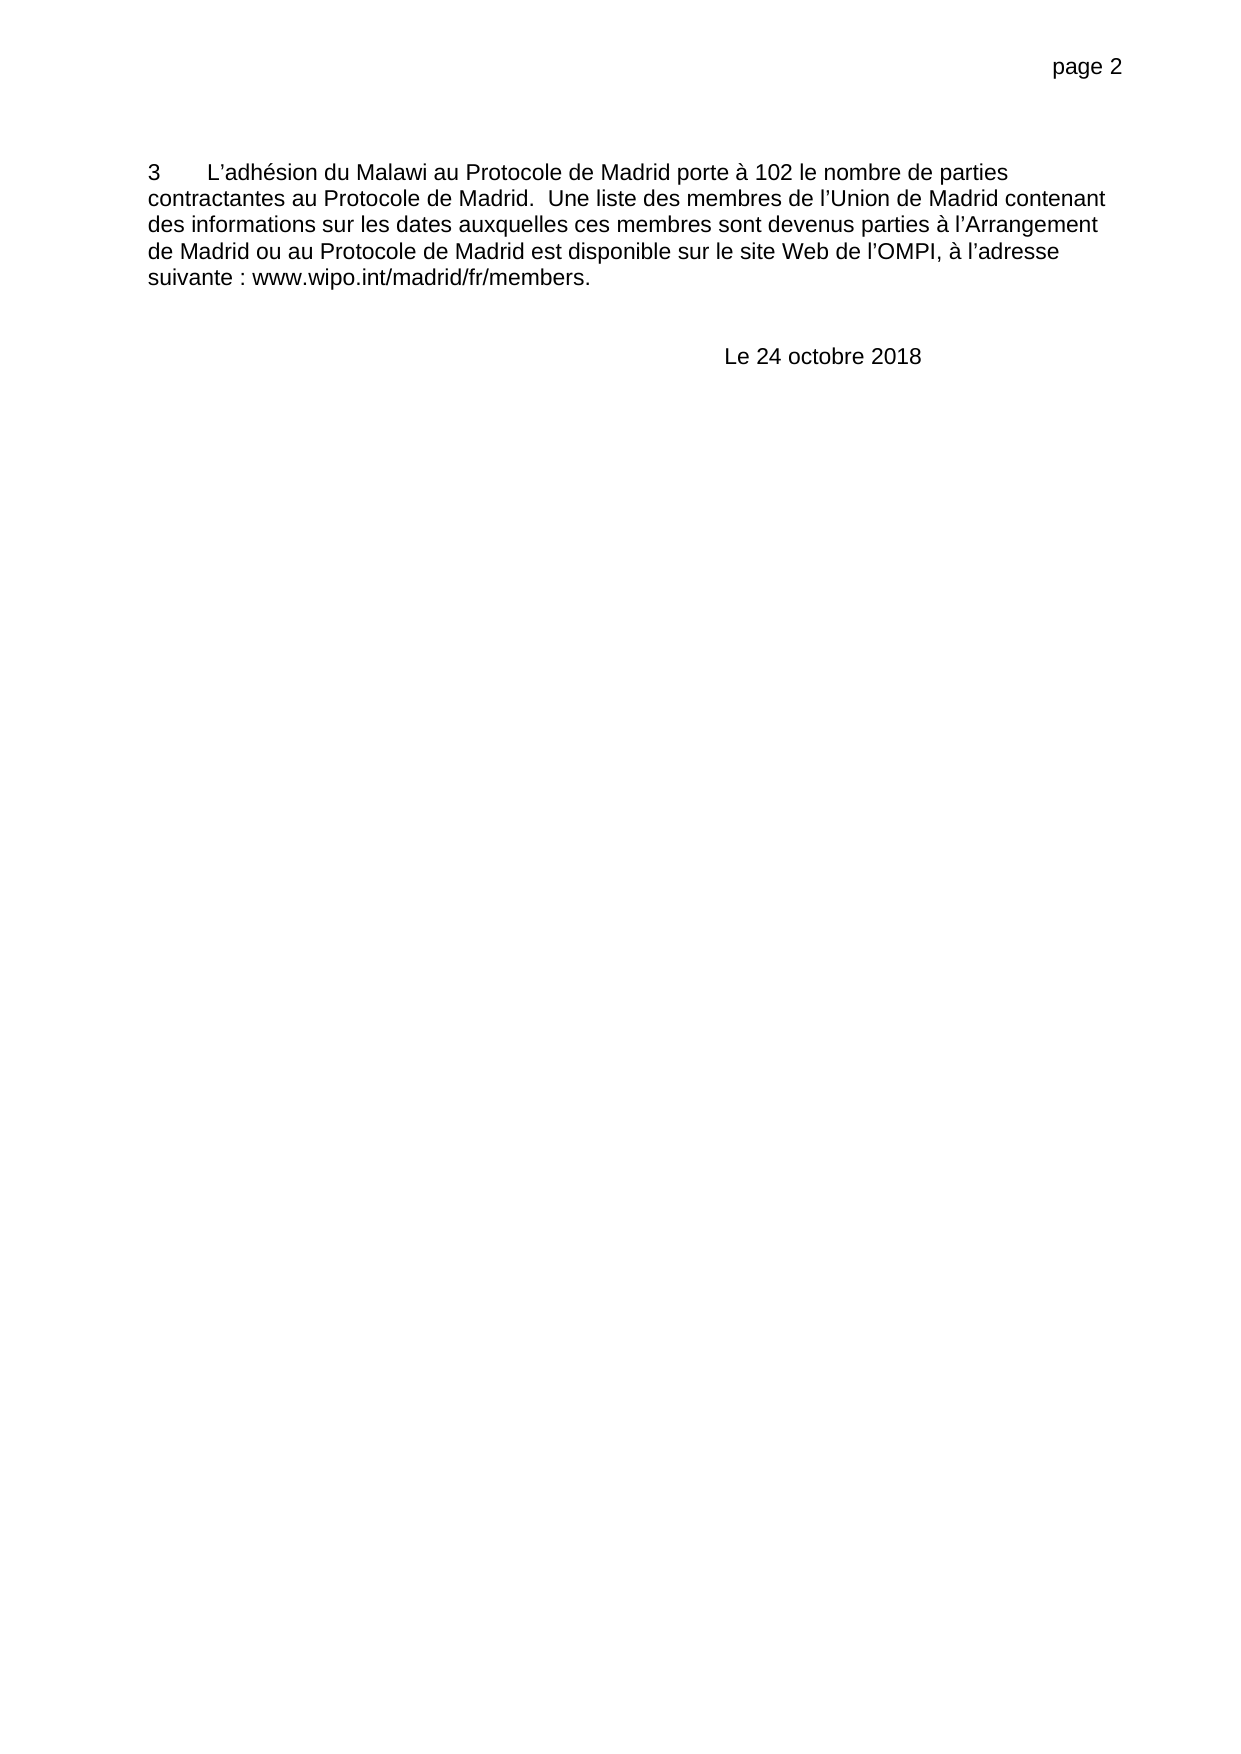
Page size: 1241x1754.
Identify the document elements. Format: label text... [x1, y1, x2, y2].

text Le 24 octobre 2018 [724, 343, 1122, 369]
text L’adhésion du Malawi au Protocole de Madrid porte à 102 le nombre de parties contractantes au Protocole de Madrid. Une liste des membres de l’Union de Madrid contenant des informations sur les dates auxquelles ces membres sont devenus parties à l’Arrangement de Madrid ou au Protocole de Madrid est disponible sur le site Web de l’OMPI, à l’adresse suivante : www.wipo.int/madrid/fr/members. [148, 158, 1122, 290]
